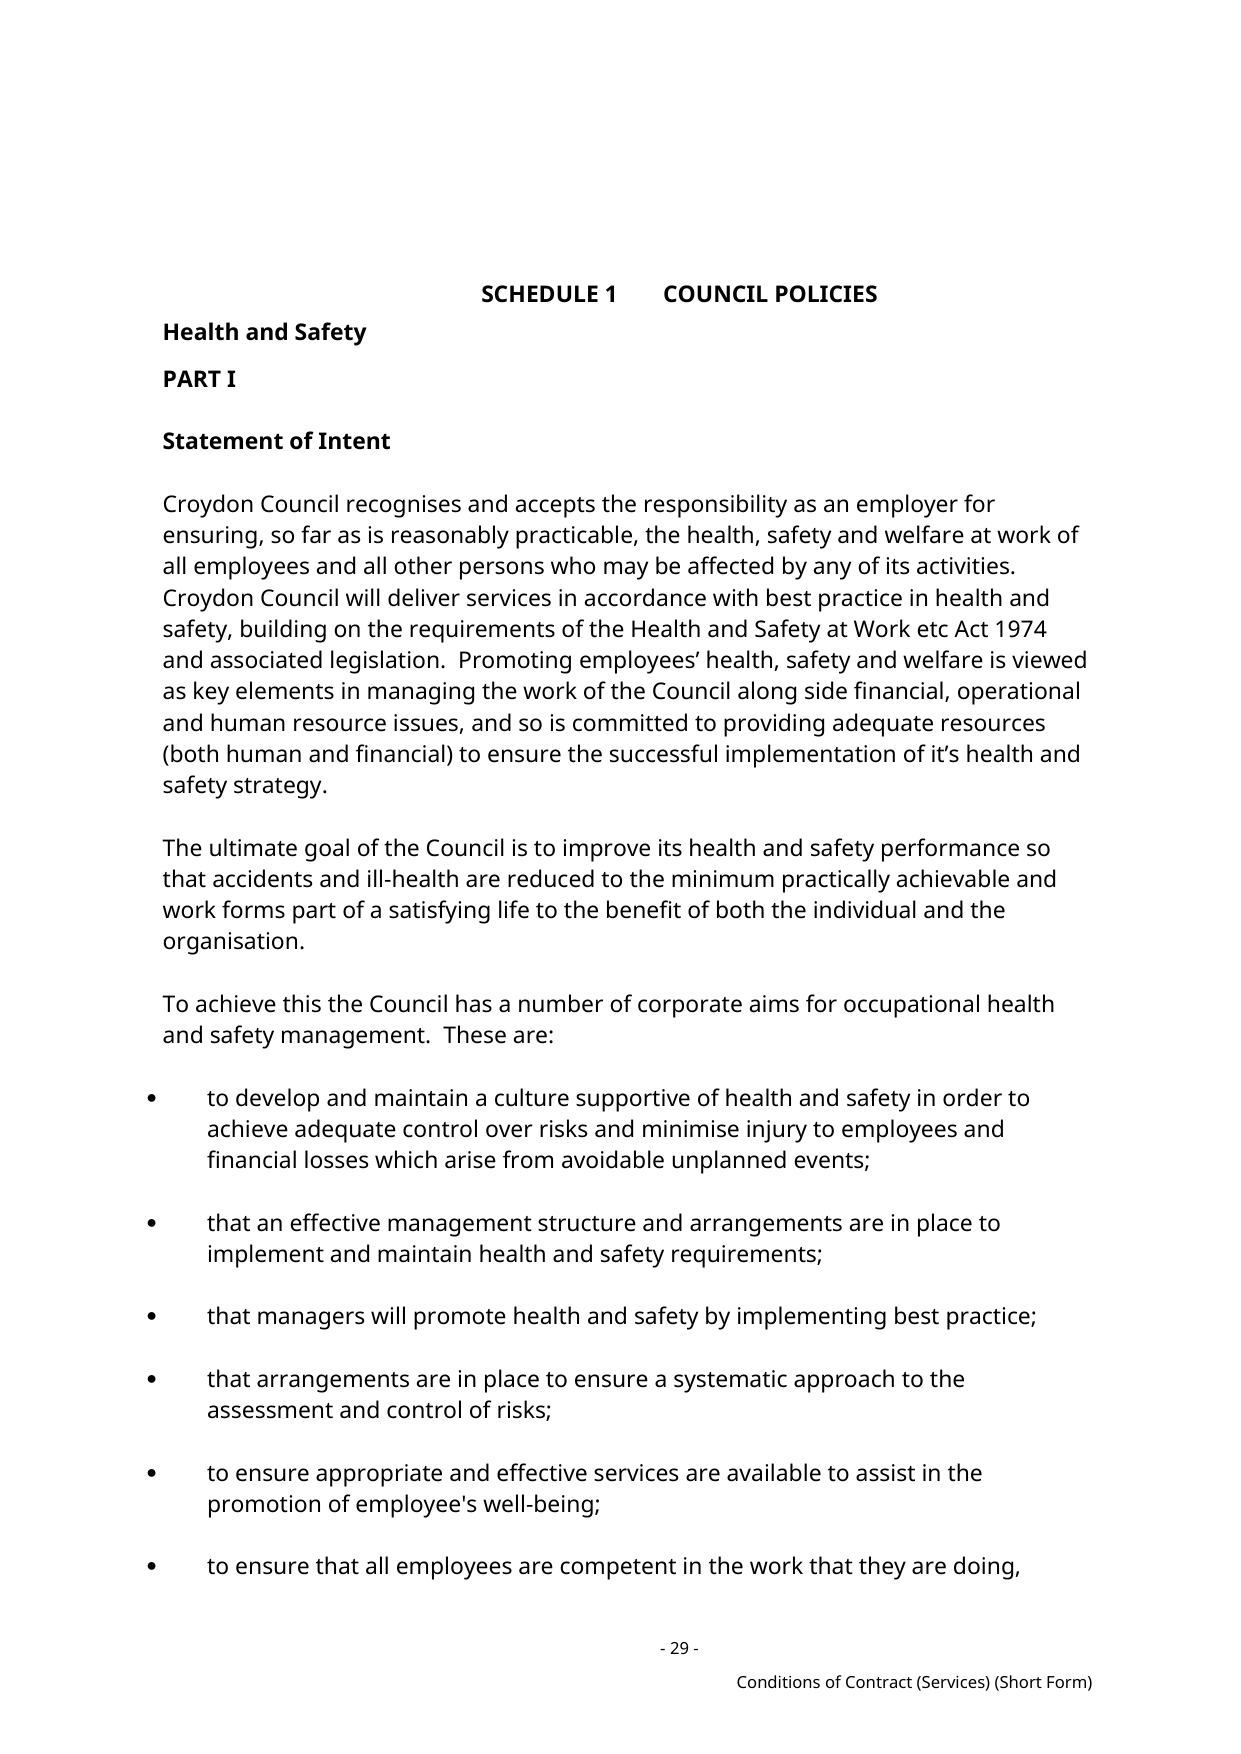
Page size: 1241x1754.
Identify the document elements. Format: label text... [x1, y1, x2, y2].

text PART I [162, 363, 1092, 394]
list that managers will promote health and safety by implementing best practice; [148, 1300, 1092, 1331]
subtitle Schedule 1 Council Policies [266, 278, 1092, 309]
text Croydon Council recognises and accepts the responsibility as an employer for ensuring, so far as is reasonably practicable, the health, safety and welfare at work of all employees and all other persons who may be affected by any of its activities. Croydon Council will deliver services in accordance with best practice in health and safety, building on the requirements of the Health and Safety at Work etc Act 1974 and associated legislation. Promoting employees’ health, safety and welfare is viewed as key elements in managing the work of the Council along side financial, operational and human resource issues, and so is committed to providing adequate resources (both human and financial) to ensure the successful implementation of it’s health and safety strategy. [162, 488, 1092, 800]
list to develop and maintain a culture supportive of health and safety in order to achieve adequate control over risks and minimise injury to employees and financial losses which arise from avoidable unplanned events; [148, 1081, 1092, 1175]
list that an effective management structure and arrangements are in place to implement and maintain health and safety requirements; [148, 1206, 1092, 1269]
text To achieve this the Council has a number of corporate aims for occupational health and safety management. These are: [162, 988, 1092, 1050]
list that arrangements are in place to ensure a systematic approach to the assessment and control of risks; [148, 1363, 1092, 1425]
list to ensure appropriate and effective services are available to assist in the promotion of employee's well-being; [148, 1456, 1092, 1519]
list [148, 1550, 1092, 1581]
text Statement of Intent [162, 425, 1092, 456]
text The ultimate goal of the Council is to improve its health and safety performance so that accidents and ill-health are reduced to the minimum practically achievable and work forms part of a satisfying life to the benefit of both the individual and the organisation. [162, 831, 1092, 956]
text Health and Safety [162, 316, 1092, 347]
